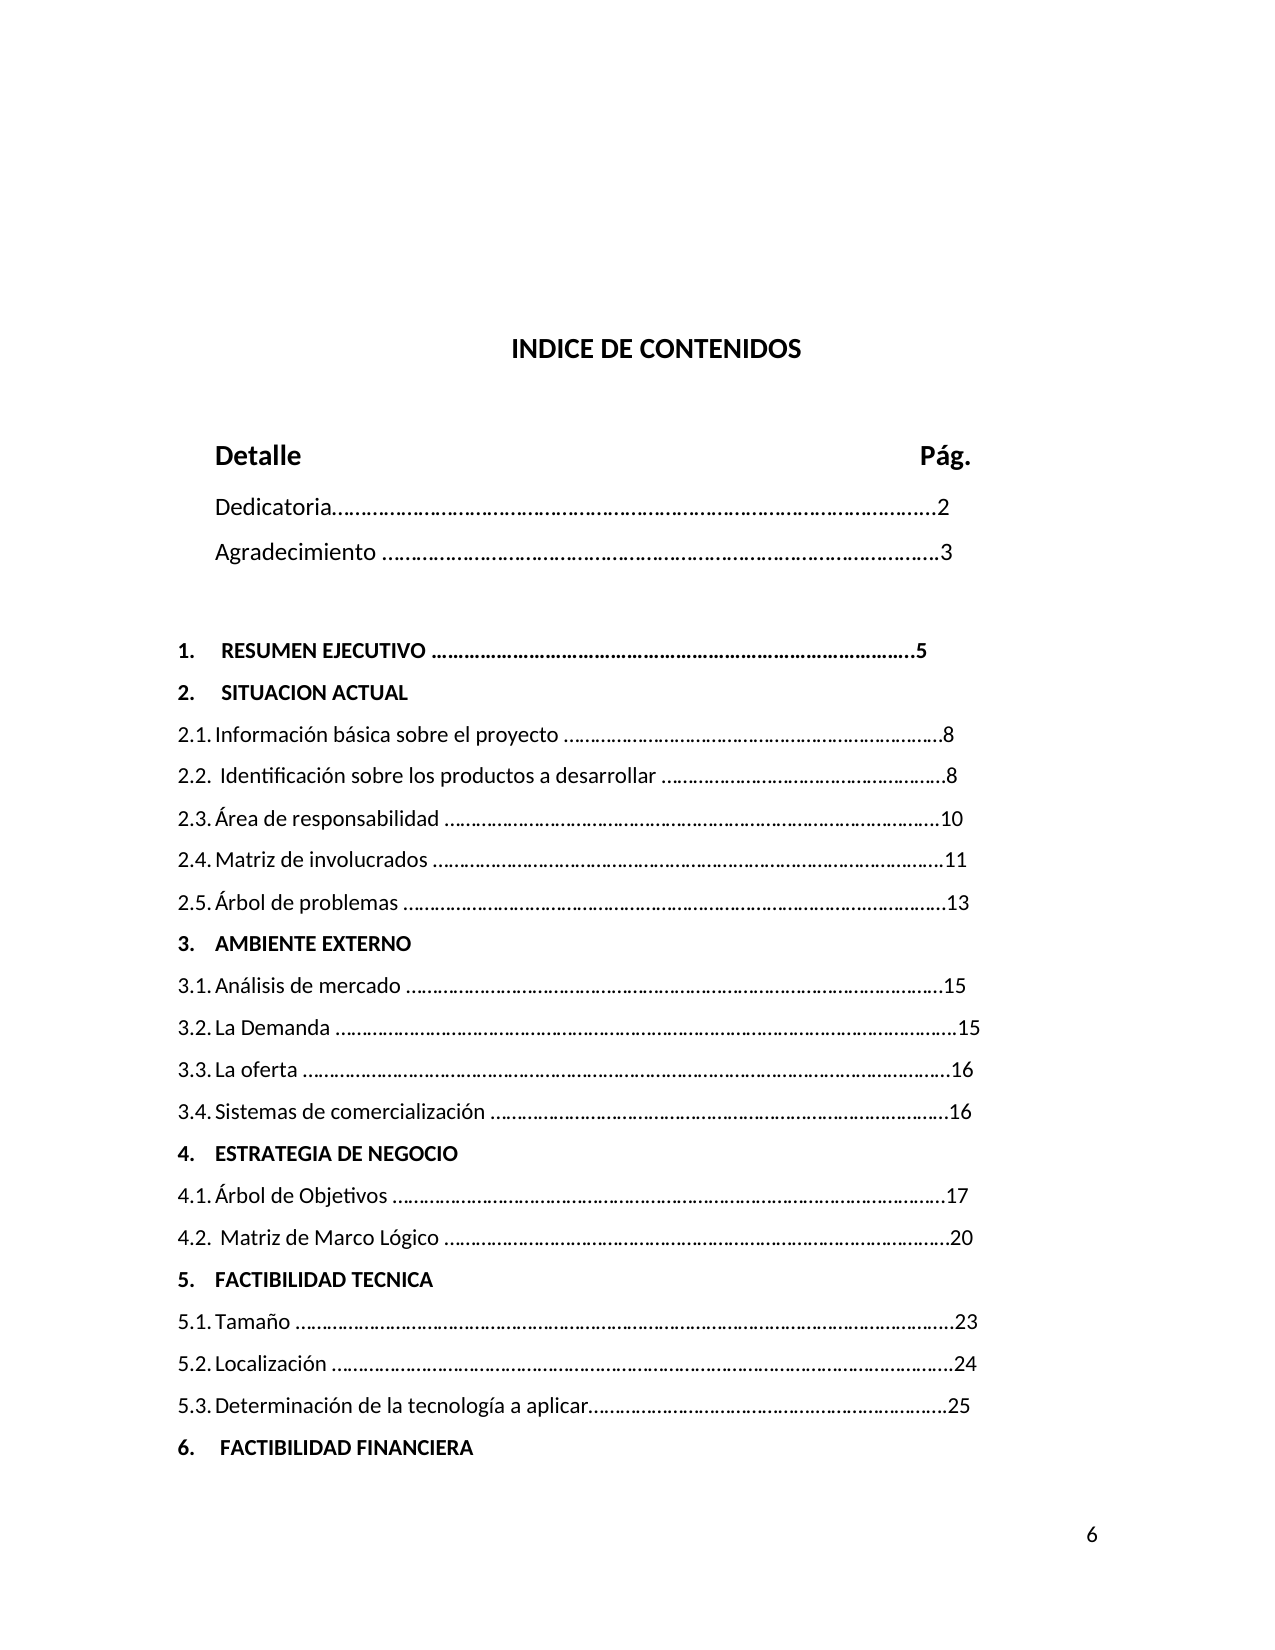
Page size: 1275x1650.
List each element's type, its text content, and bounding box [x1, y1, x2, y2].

list Identificación sobre los productos a desarrollar ………………………………………………8 [177, 762, 1098, 790]
list Matriz de involucrados …………………………………………………………………………………….11 [177, 846, 1098, 874]
list Análisis de mercado …………………………………………………………………………………………15 [177, 972, 1098, 999]
list Árbol de problemas …………………………………………………………………………….……………13 [177, 888, 1098, 916]
list Tamaño ……………………………………………………………………………………………………………..23 [177, 1307, 1098, 1335]
list Información básica sobre el proyecto ………………………………………………………………8 [177, 720, 1098, 748]
list Dedicatoria…………………………………………………………………………………………...2 [215, 491, 1098, 521]
list FACTIBILIDAD FINANCIERA [177, 1433, 1098, 1461]
list AMBIENTE EXTERNO [177, 929, 1098, 958]
list Área de responsabilidad ………………………………………………………………………………….10 [177, 804, 1098, 832]
list Determinación de la tecnología a aplicar…………………………………….…………………….25 [177, 1391, 1098, 1419]
list FACTIBILIDAD TECNICA [177, 1265, 1098, 1293]
list INDICE DE CONTENIDOS [215, 331, 1098, 366]
list Localización ……………………………………………………………………………………………………….24 [177, 1349, 1098, 1377]
list SITUACION ACTUAL [177, 678, 1098, 706]
list Sistemas de comercialización ……………………………………………………………………………16 [177, 1097, 1098, 1126]
list Árbol de Objetivos ……………………………………………………………………………………………17 [177, 1181, 1098, 1209]
list Matriz de Marco Lógico ……………………………………………………………………………………20 [177, 1223, 1098, 1251]
list La Demanda ……………………………………………………………………………………………………….15 [177, 1013, 1098, 1042]
list RESUMEN EJECUTIVO ……………………………………………………………………………..5 [177, 636, 1098, 664]
list ESTRATEGIA DE NEGOCIO [177, 1139, 1098, 1167]
list La oferta ……………………………………………………………………………………………………………16 [177, 1056, 1098, 1083]
list Detalle Pág. [215, 437, 1098, 473]
list Agradecimiento …………………………………………………………………………………….3 [215, 537, 1098, 567]
